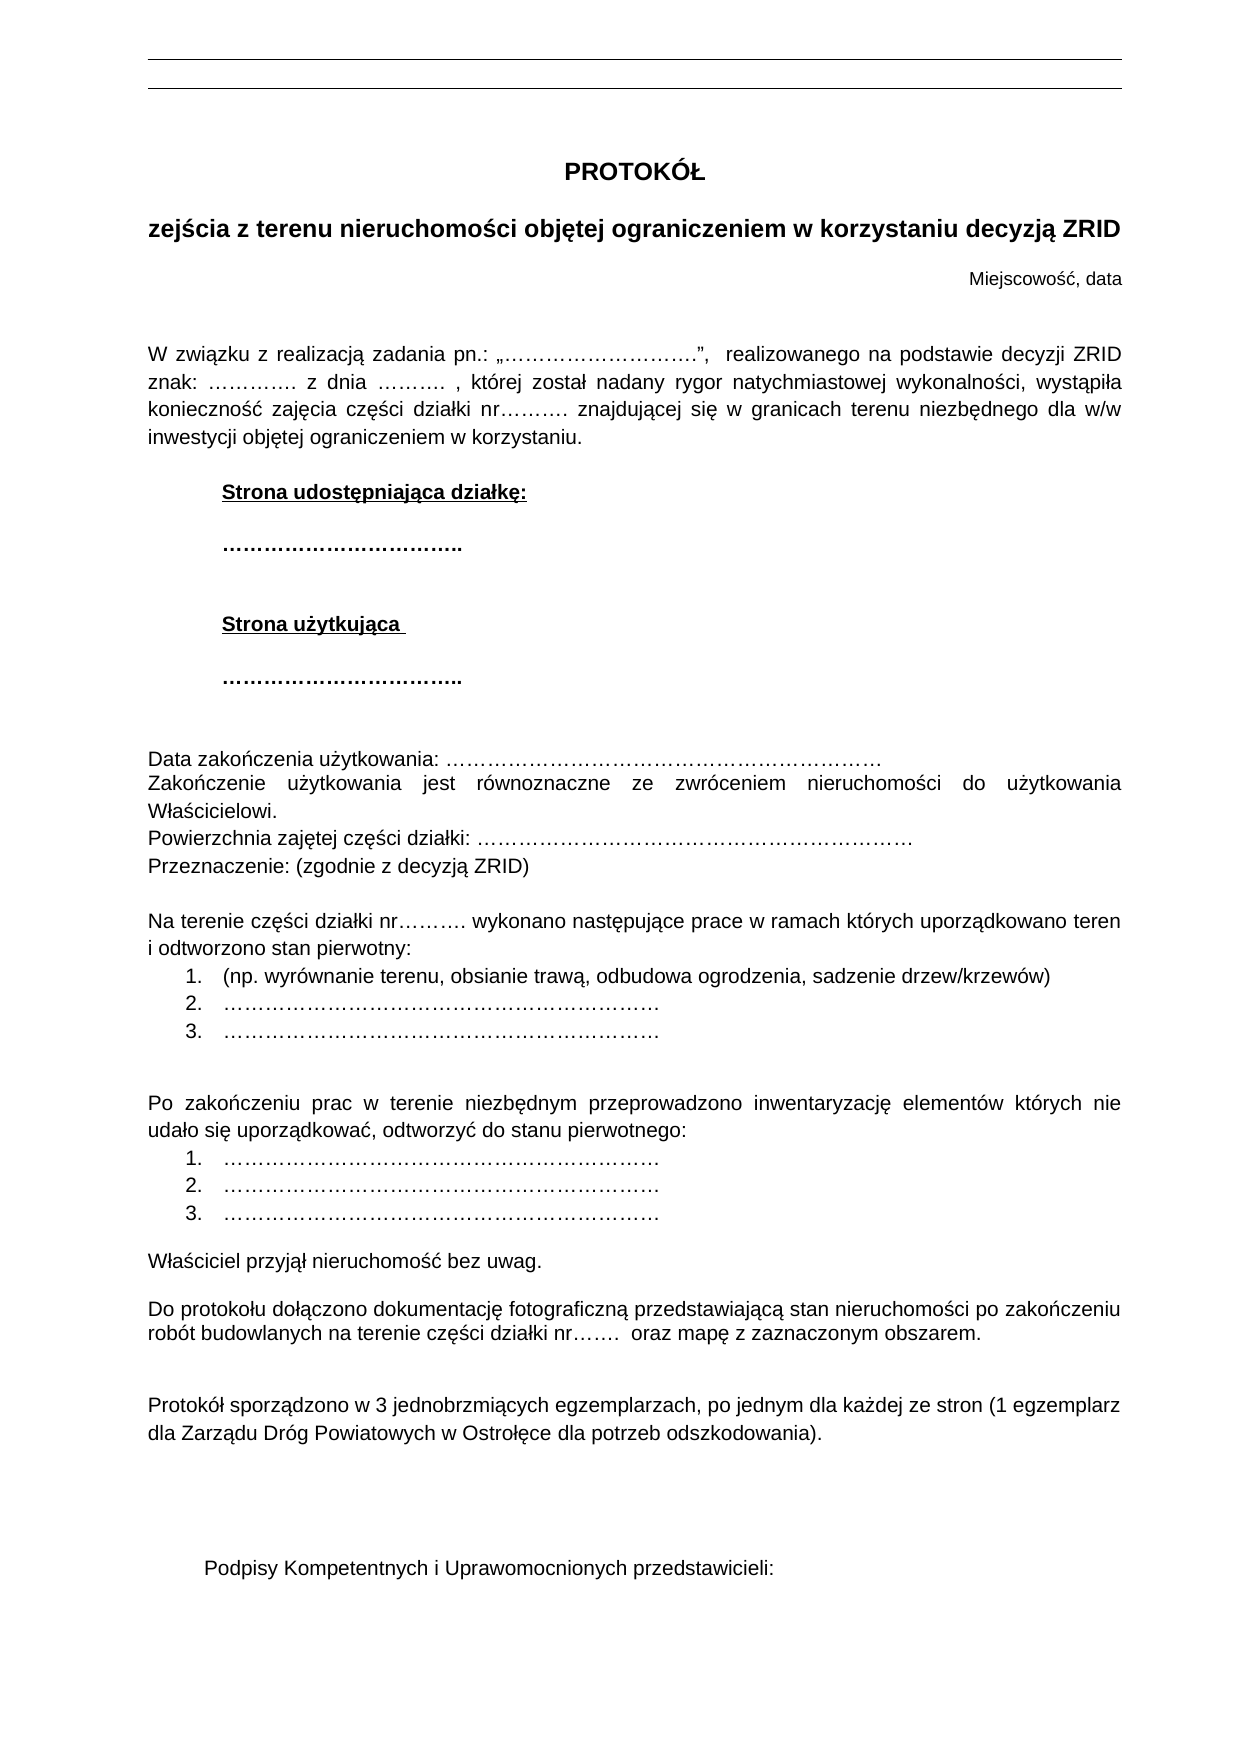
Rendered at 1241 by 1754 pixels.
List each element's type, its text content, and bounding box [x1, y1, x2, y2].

text zejścia z terenu nieruchomości objętej ograniczeniem w korzystaniu decyzją ZRID [148, 185, 1122, 243]
list ……………………………………………………… [185, 1146, 1122, 1170]
list ……………………………………………………… [185, 1201, 1122, 1225]
text W związku z realizacją zadania pn.: „……………………….”, realizowanego na podstawie decyzji ZRID znak: …………. z dnia ………. , której został nadany rygor natychmiastowej wykonalności, wystąpiła konieczność zajęcia części działki nr………. znajdującej się w granicach terenu niezbędnego dla w/w inwestycji objętej ograniczeniem w korzystaniu. [148, 342, 1122, 448]
text Na terenie części działki nr………. wykonano następujące prace w ramach których uporządkowano teren i odtworzono stan pierwotny: [148, 908, 1122, 960]
list ……………………………………………………… [185, 1173, 1122, 1197]
text Właściciel przyjął nieruchomość bez uwag. [148, 1249, 1122, 1273]
text …………………………….. [148, 532, 1122, 556]
text Protokół sporządzono w 3 jednobrzmiących egzemplarzach, po jednym dla każdej ze stron (1 egzemplarz dla Zarządu Dróg Powiatowych w Ostrołęce dla potrzeb odszkodowania). [148, 1393, 1122, 1445]
text Podpisy Kompetentnych i Uprawomocnionych przedstawicieli: [148, 1556, 1122, 1580]
text PROTOKÓŁ [148, 157, 1122, 185]
list ……………………………………………………… [185, 1018, 1122, 1042]
text Przeznaczenie: (zgodnie z decyzją ZRID) [148, 853, 1122, 877]
text Zakończenie użytkowania jest równoznaczne ze zwróceniem nieruchomości do użytkowania Właścicielowi. [148, 771, 1122, 822]
text Do protokołu dołączono dokumentację fotograficzną przedstawiającą stan nieruchomości po zakończeniu robót budowlanych na terenie części działki nr……. oraz mapę z zaznaczonym obszarem. [148, 1297, 1122, 1345]
list ……………………………………………………… [185, 991, 1122, 1015]
text Strona udostępniająca działkę: [148, 479, 1122, 503]
text Data zakończenia użytkowania: ……………………………………………………… [148, 747, 1122, 771]
text Strona użytkująca [148, 612, 1122, 636]
text …………………………….. [148, 664, 1122, 688]
text Powierzchnia zajętej części działki: ……………………………………………………… [148, 826, 1122, 850]
text Miejscowość, data [148, 268, 1122, 289]
text Po zakończeniu prac w terenie niezbędnym przeprowadzono inwentaryzację elementów których nie udało się uporządkować, odtworzyć do stanu pierwotnego: [148, 1091, 1122, 1142]
list (np. wyrównanie terenu, obsianie trawą, odbudowa ogrodzenia, sadzenie drzew/krzewów) [185, 963, 1122, 987]
